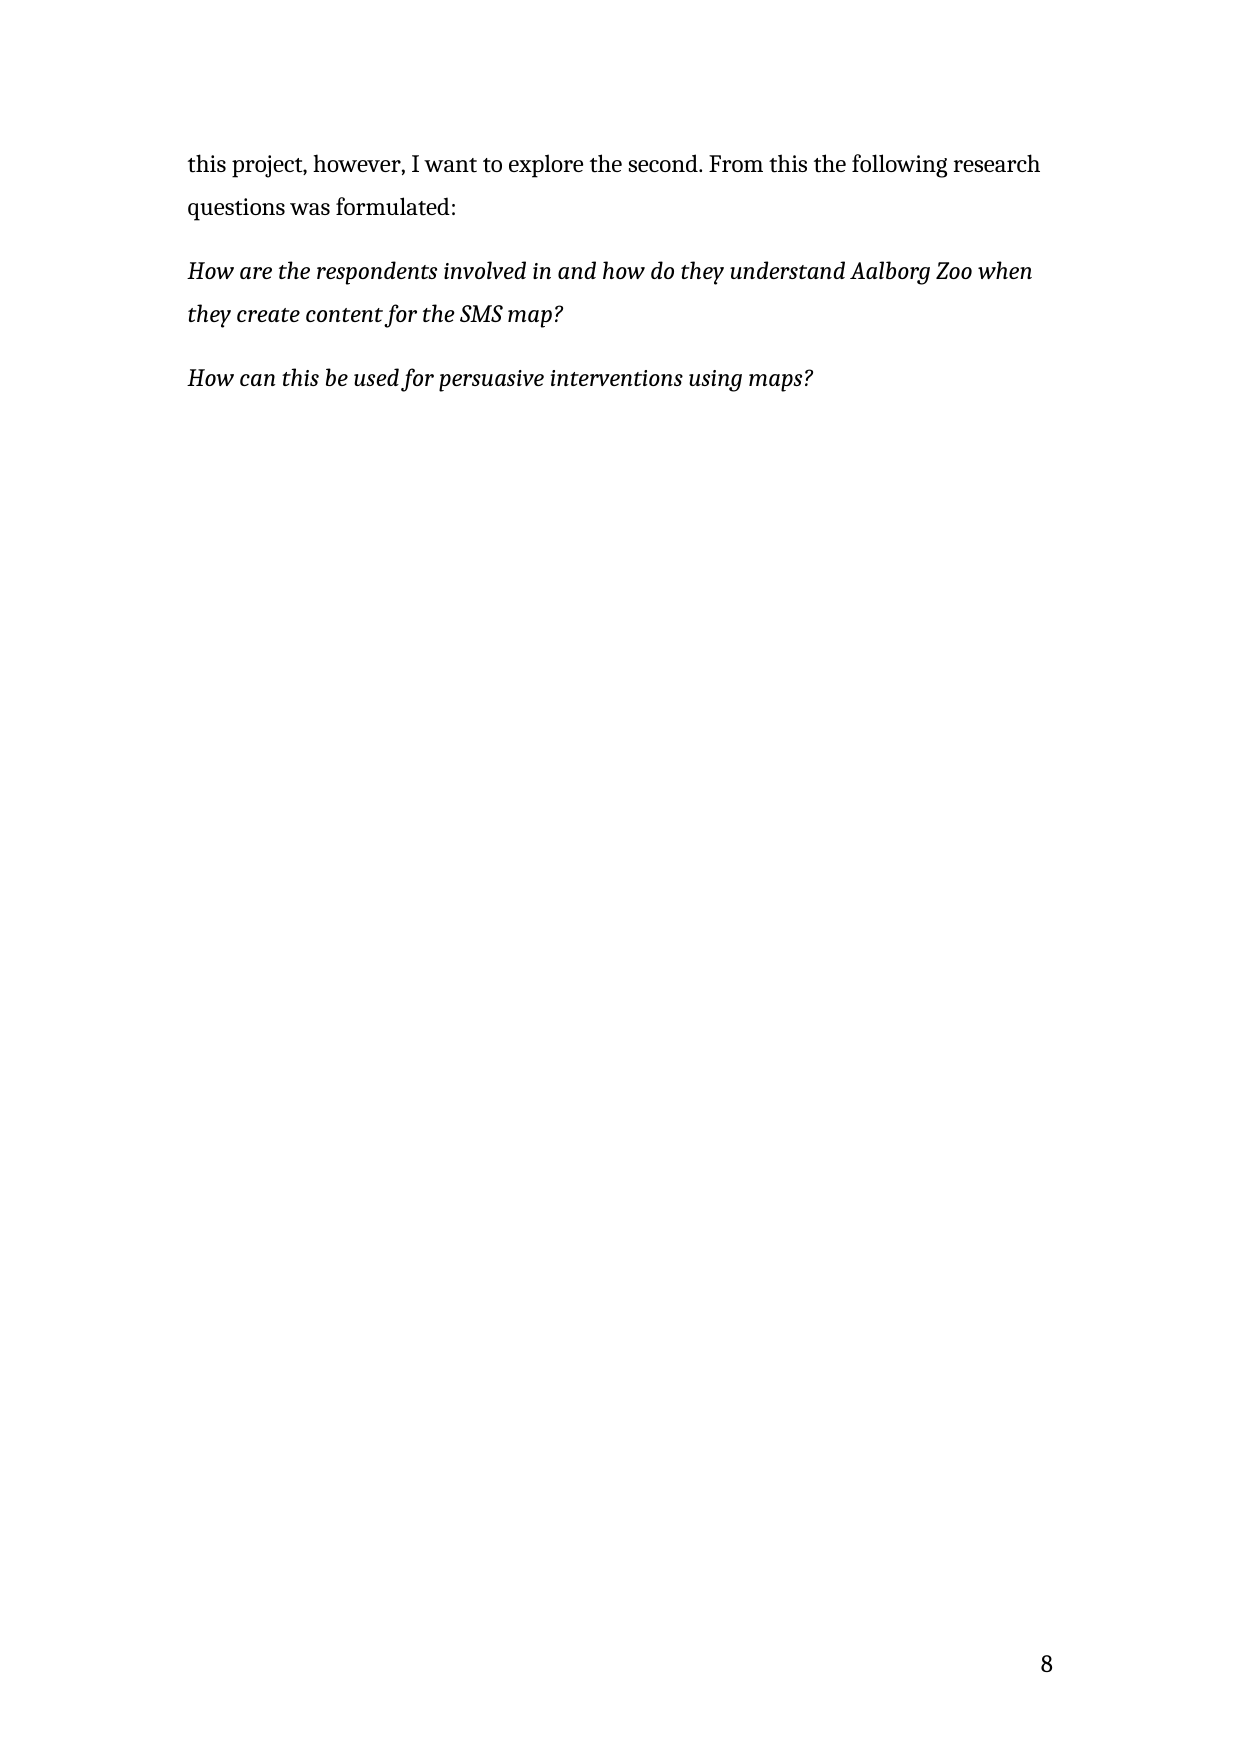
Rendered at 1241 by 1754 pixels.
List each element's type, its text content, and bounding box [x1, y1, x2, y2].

text How can this be used for persuasive interventions using maps? [187, 364, 1053, 393]
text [187, 150, 1053, 222]
text How are the respondents involved in and how do they understand Aalborg Zoo when they create content for the SMS map? [187, 257, 1053, 329]
